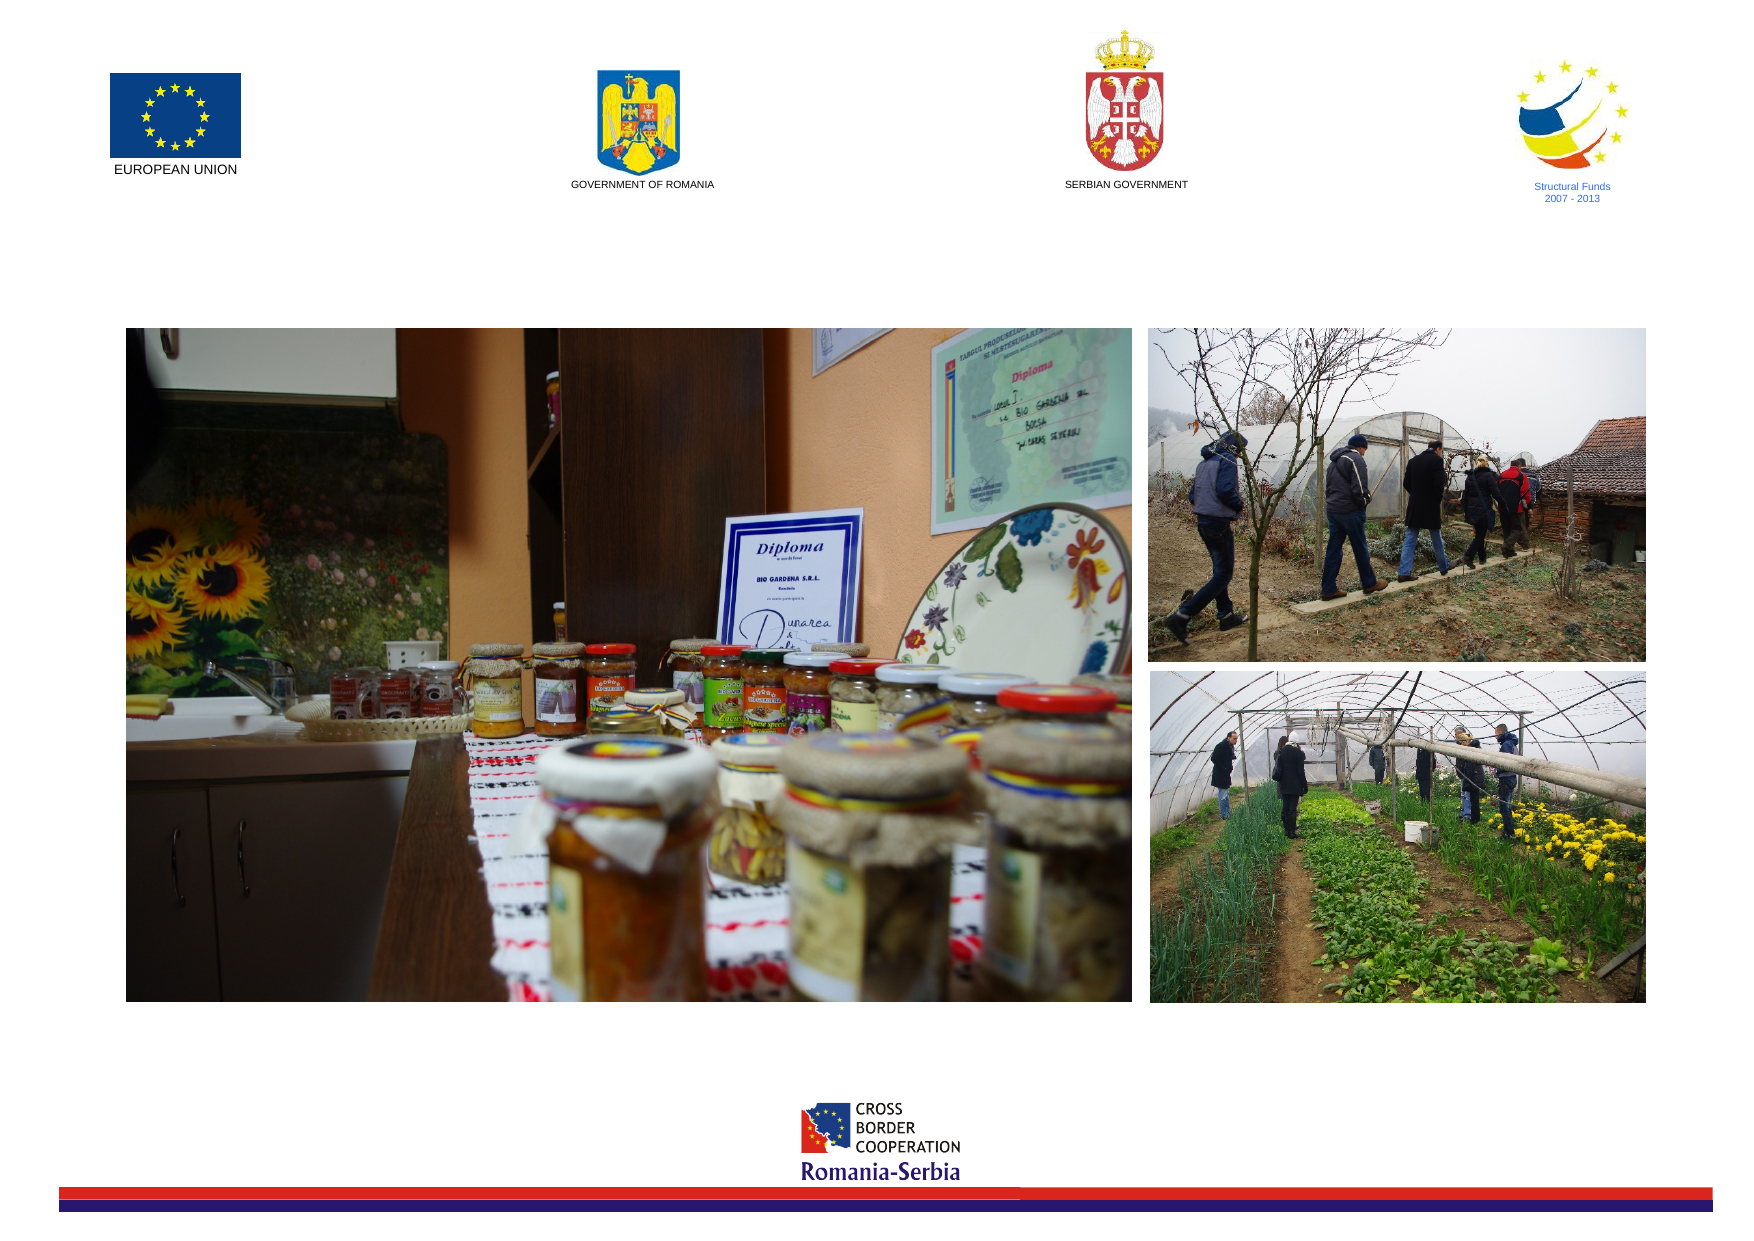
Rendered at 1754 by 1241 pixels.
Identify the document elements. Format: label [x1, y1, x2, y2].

picture [597, 70, 680, 176]
picture [1148, 328, 1646, 662]
picture [1515, 59, 1629, 169]
picture [98, 64, 252, 158]
picture [1150, 671, 1646, 1003]
picture [793, 1093, 966, 1188]
picture [126, 328, 1132, 1002]
picture [1085, 30, 1164, 171]
